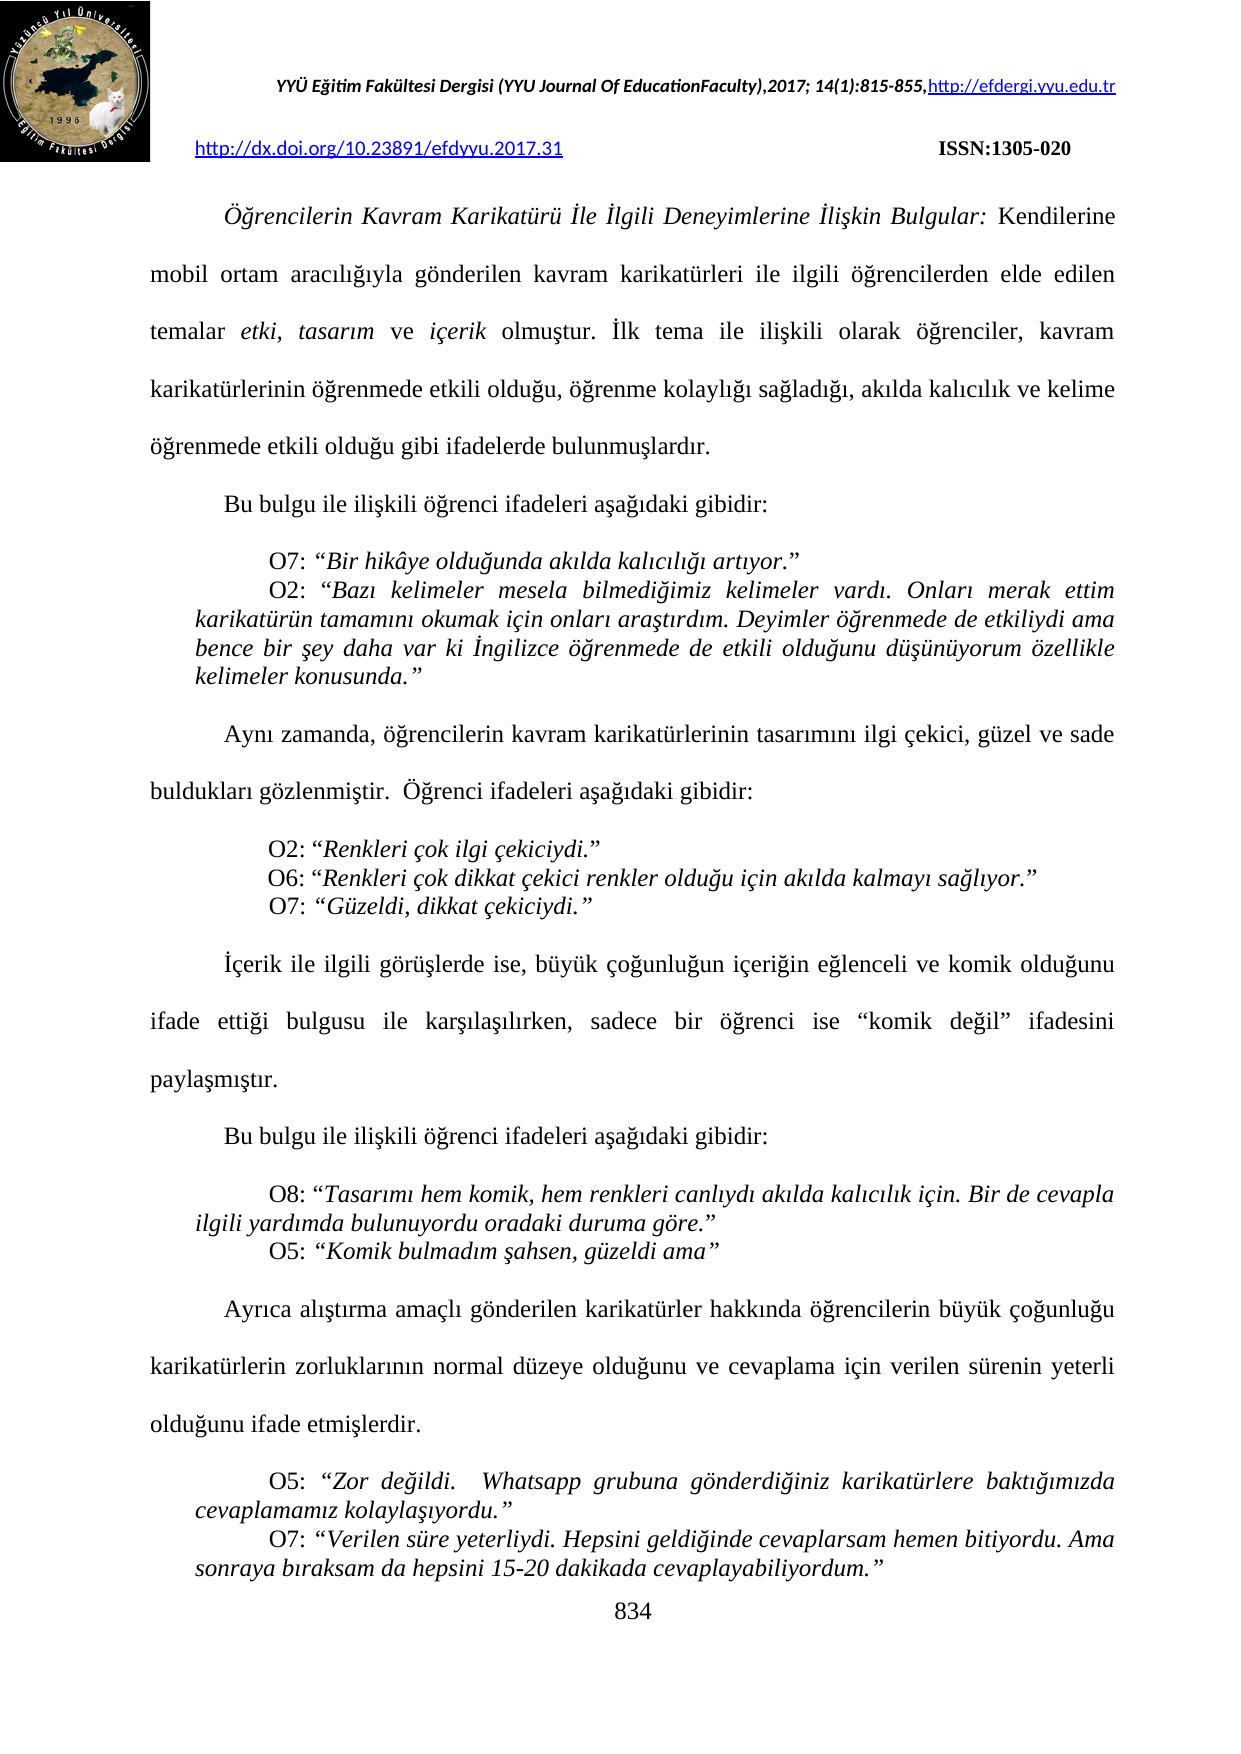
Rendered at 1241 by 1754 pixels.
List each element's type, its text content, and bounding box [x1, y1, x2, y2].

text O5: “Komik bulmadım şahsen, güzeldi ama” [195, 1236, 1116, 1265]
text O7: “Bir hikâye olduğunda akılda kalıcılığı artıyor.” [195, 546, 1116, 575]
text Ayrıca alıştırma amaçlı gönderilen karikatürler hakkında öğrencilerin büyük çoğunluğu karikatürlerin zorluklarının normal düzeye olduğunu ve cevaplama için verilen sürenin yeterli olduğunu ifade etmişlerdir. [150, 1294, 1116, 1438]
text O2: “Renkleri çok ilgi çekiciydi.” [194, 834, 1116, 863]
text O7: “Güzeldi, dikkat çekiciydi.” [150, 891, 1116, 920]
subtitle Öğrencilerin Kavram Karikatürü İle İlgili Deneyimlerine İlişkin Bulgular: Kendilerine mobil ortam aracılığıyla gönderilen kavram karikatürleri ile ilgili öğrencilerden elde edilen temalar etki, tasarım ve içerik olmuştur. İlk tema ile ilişkili olarak öğrenciler, kavram karikatürlerinin öğrenmede etkili olduğu, öğrenme kolaylığı sağladığı, akılda kalıcılık ve kelime öğrenmede etkili olduğu gibi ifadelerde bulunmuşlardır. [150, 201, 1116, 460]
picture [0, 1, 150, 161]
text O7: “Verilen süre yeterliydi. Hepsini geldiğinde cevaplarsam hemen bitiyordu. Ama sonraya bıraksam da hepsini 15-20 dakikada cevaplayabiliyordum.” [195, 1524, 1116, 1581]
text O8: “Tasarımı hem komik, hem renkleri canlıydı akılda kalıcılık için. Bir de cevapla ilgili yardımda bulunuyordu oradaki duruma göre.” [195, 1179, 1116, 1236]
text İçerik ile ilgili görüşlerde ise, büyük çoğunluğun içeriğin eğlenceli ve komik olduğunu ifade ettiği bulgusu ile karşılaşılırken, sadece bir öğrenci ise “komik değil” ifadesini paylaşmıştır. [150, 949, 1116, 1093]
text O5: “Zor değildi. Whatsapp grubuna gönderdiğiniz karikatürlere baktığımızda cevaplamamız kolaylaşıyordu.” [195, 1466, 1116, 1524]
text O6: “Renkleri çok dikkat çekici renkler olduğu için akılda kalmayı sağlıyor.” [150, 863, 1116, 891]
text Bu bulgu ile ilişkili öğrenci ifadeleri aşağıdaki gibidir: [150, 489, 1116, 518]
text Aynı zamanda, öğrencilerin kavram karikatürlerinin tasarımını ilgi çekici, güzel ve sade buldukları gözlenmiştir. Öğrenci ifadeleri aşağıdaki gibidir: [150, 719, 1116, 805]
text Bu bulgu ile ilişkili öğrenci ifadeleri aşağıdaki gibidir: [150, 1121, 1116, 1150]
text O2: “Bazı kelimeler mesela bilmediğimiz kelimeler vardı. Onları merak ettim karikatürün tamamını okumak için onları araştırdım. Deyimler öğrenmede de etkiliydi ama bence bir şey daha var ki İngilizce öğrenmede de etkili olduğunu düşünüyorum özellikle kelimeler konusunda.” [195, 575, 1116, 690]
